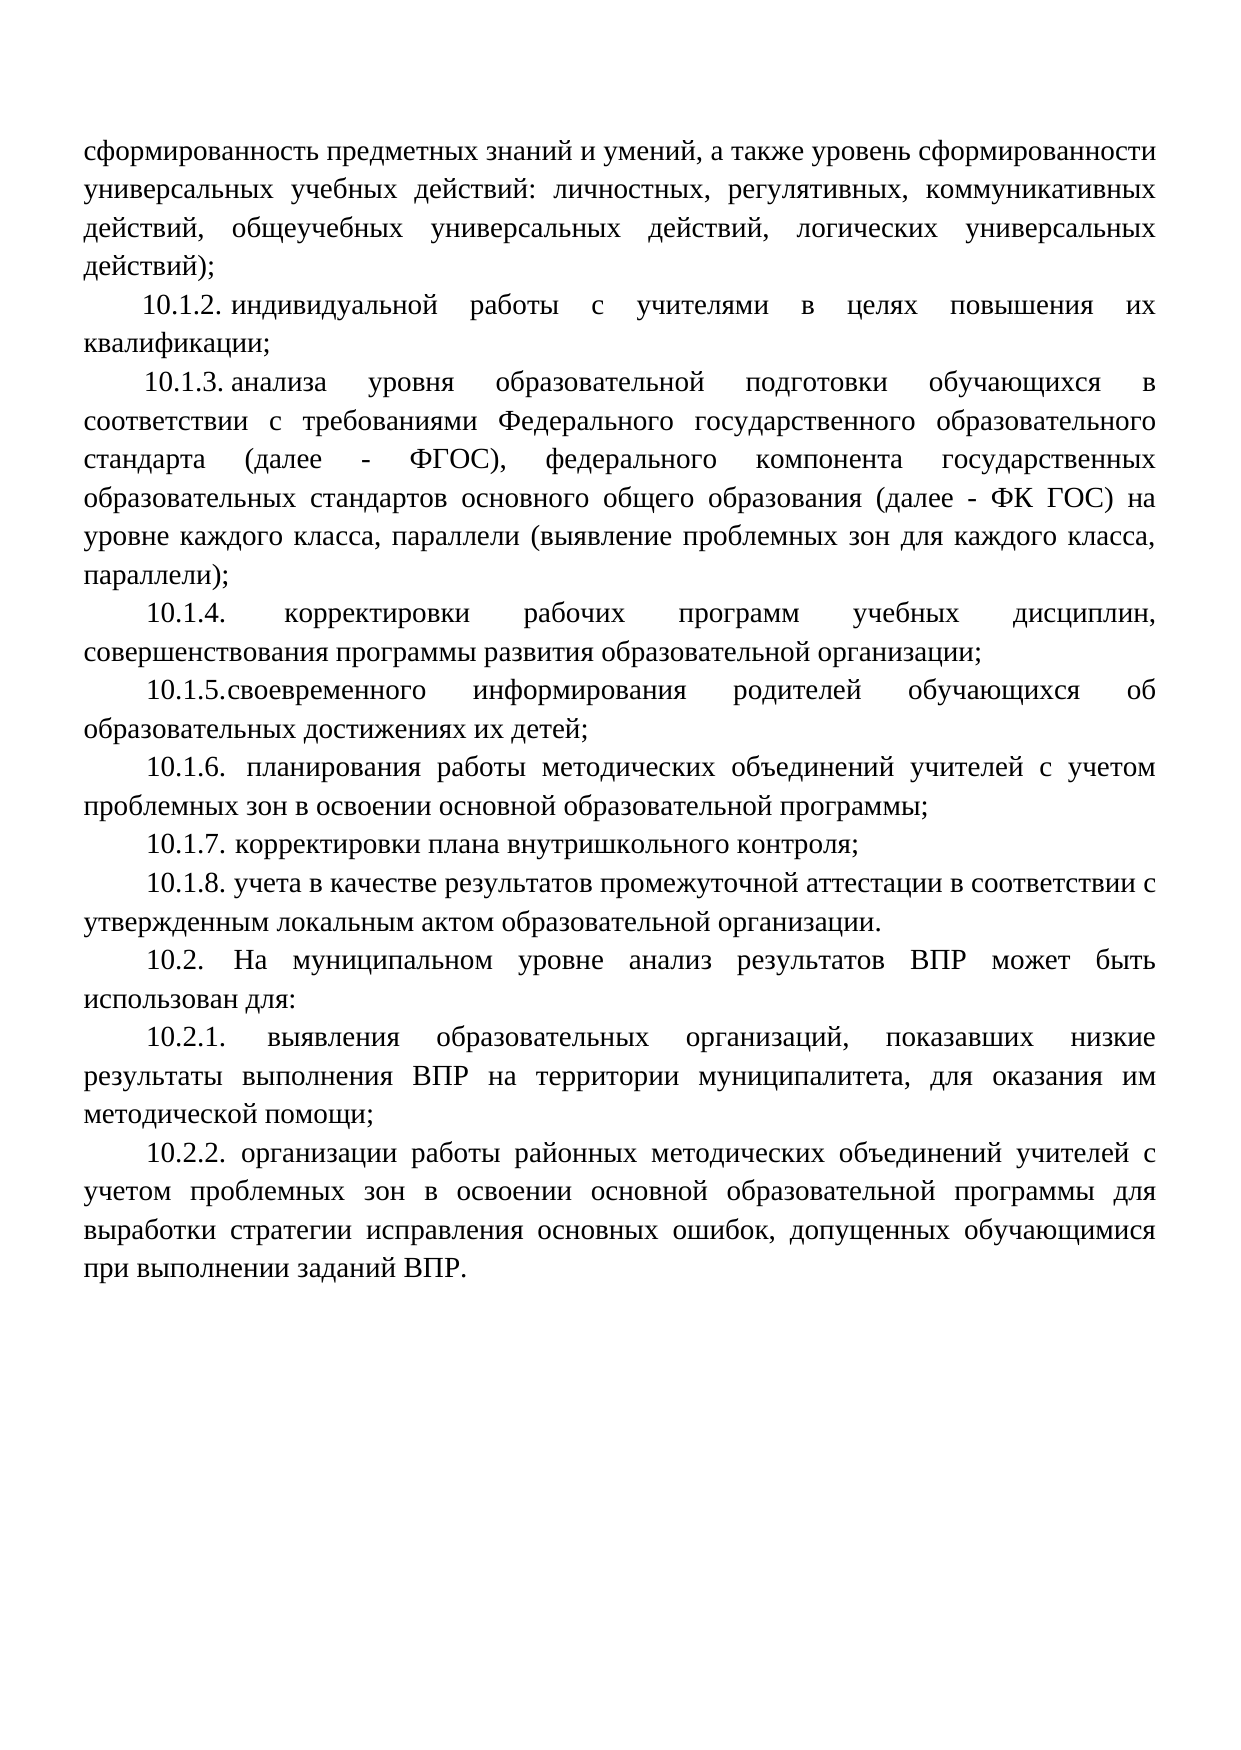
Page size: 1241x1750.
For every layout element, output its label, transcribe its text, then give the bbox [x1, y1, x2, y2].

list своевременного информирования родителей обучающихся об образовательных достижениях их детей; [83, 672, 1157, 744]
list организации работы районных методических объединений учителей с учетом проблемных зон в освоении основной образовательной программы для выработки стратегии исправления основных ошибок, допущенных обучающимися при выполнении заданий ВПР. [83, 1135, 1157, 1284]
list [83, 133, 1157, 282]
list корректировки рабочих программ учебных дисциплин, совершенствования программы развития образовательной организации; [83, 595, 1157, 667]
list корректировки плана внутришкольного контроля; [83, 827, 1157, 860]
list индивидуальной работы с учителями в целях повышения их квалификации; [83, 287, 1157, 359]
list выявления образовательных организаций, показавших низкие результаты выполнения ВПР на территории муниципалитета, для оказания им методической помощи; [83, 1019, 1157, 1130]
list учета в качестве результатов промежуточной аттестации в соответствии с утвержденным локальным актом образовательной организации. [83, 865, 1157, 937]
list анализа уровня образовательной подготовки обучающихся в соответствии с требованиями Федерального государственного образовательного стандарта (далее - ФГОС), федерального компонента государственных образовательных стандартов основного общего образования (далее - ФК ГОС) на уровне каждого класса, параллели (выявление проблемных зон для каждого класса, параллели); [83, 364, 1157, 590]
list планирования работы методических объединений учителей с учетом проблемных зон в освоении основной образовательной программы; [83, 749, 1157, 822]
list На муниципальном уровне анализ результатов ВПР может быть использован для: [83, 942, 1157, 1014]
